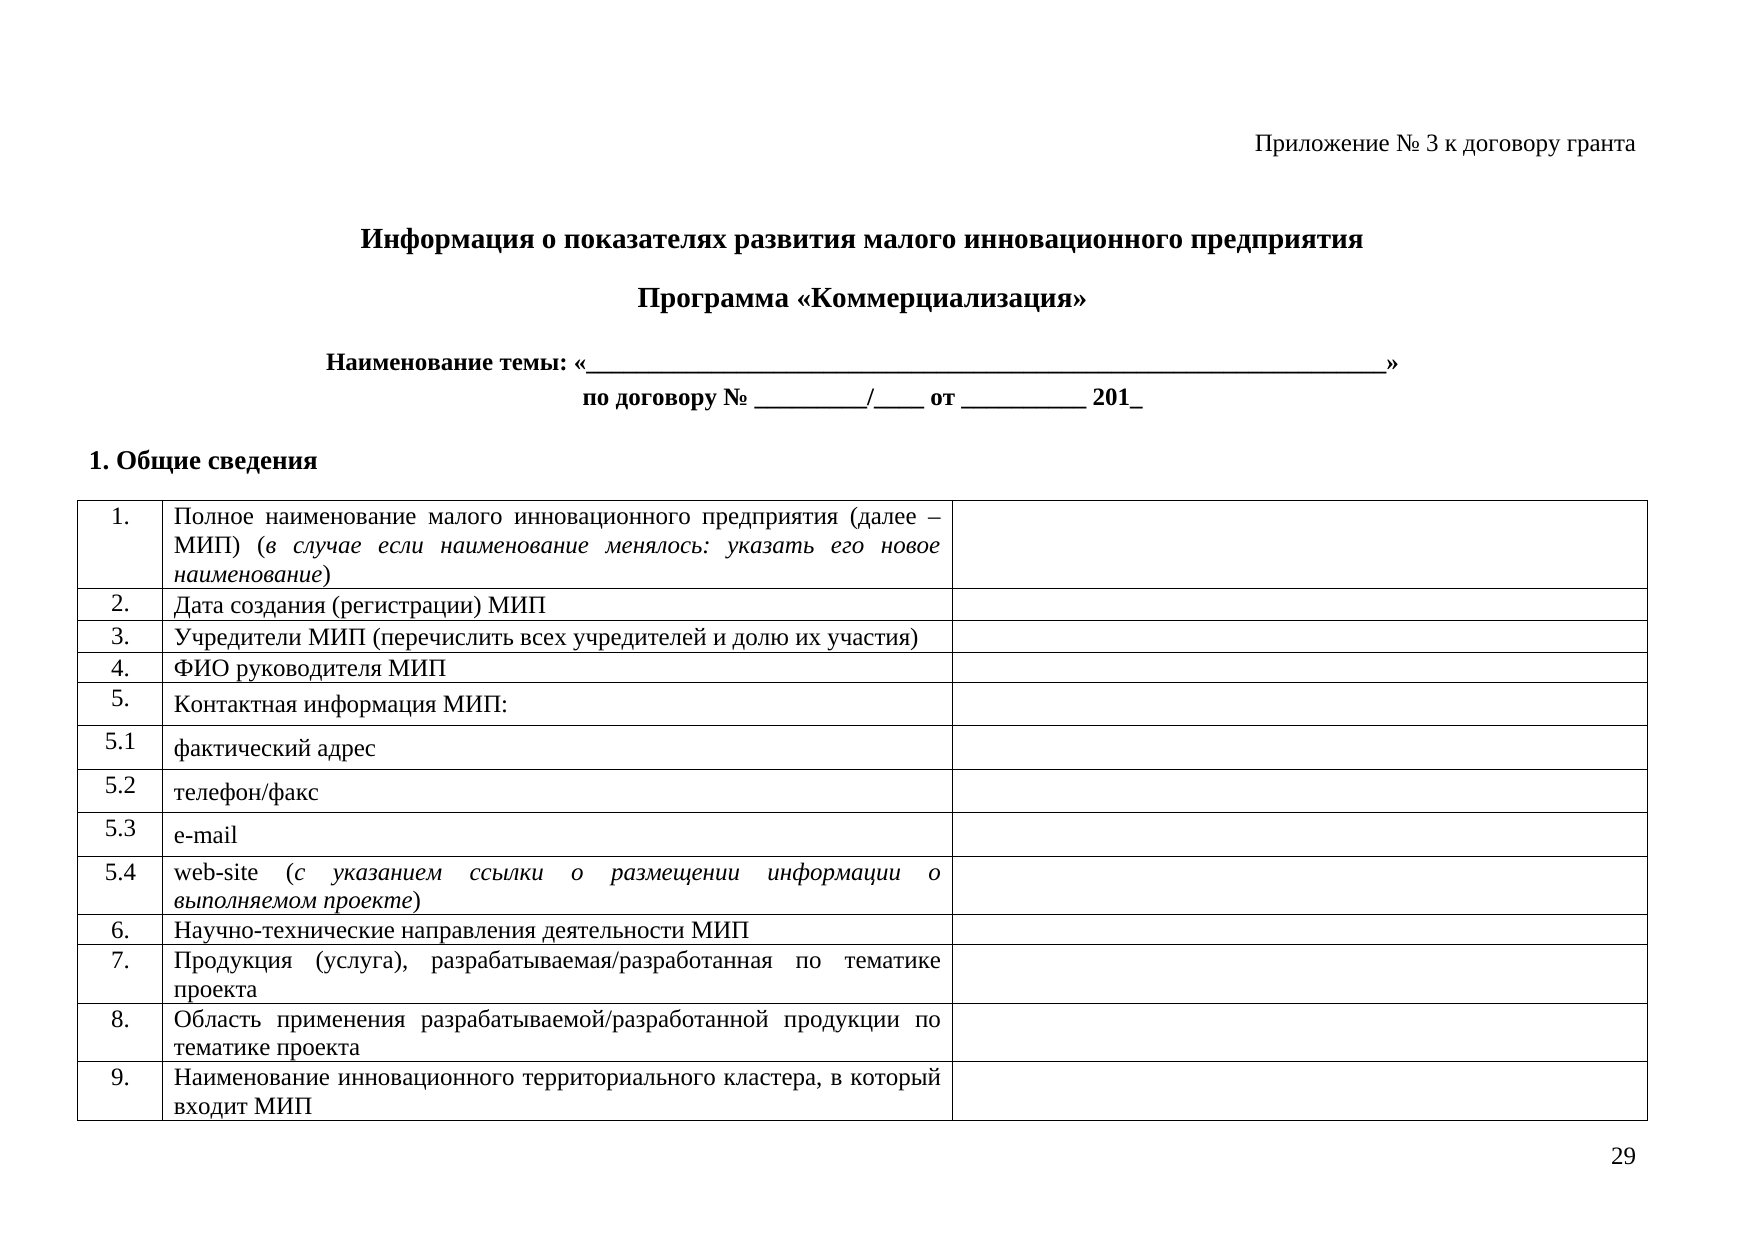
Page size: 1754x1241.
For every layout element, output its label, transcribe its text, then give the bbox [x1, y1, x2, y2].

table_cell [953, 770, 1647, 812]
table_cell фактический адрес [163, 726, 952, 769]
table_cell 2. [78, 589, 162, 620]
table_cell 4. [78, 653, 162, 682]
text 1. Общие сведения [89, 444, 1636, 475]
table_cell 9. [78, 1062, 162, 1120]
table_cell 7. [78, 945, 162, 1003]
table_cell 5.1 [78, 726, 162, 769]
table_cell ФИО руководителя МИП [163, 653, 952, 682]
table_header 1. [78, 501, 162, 587]
table_cell [953, 653, 1647, 682]
text Информация о показателях развития малого инновационного предприятия [89, 221, 1636, 255]
text Приложение № 3 к договору гранта [89, 128, 1636, 156]
table_cell Учредители МИП (перечислить всех учредителей и долю их участия) [163, 621, 952, 652]
table_cell web-site (с указанием ссылки о размещении информации о выполняемом проекте) [163, 857, 952, 914]
table_cell [953, 683, 1647, 725]
table_cell [953, 813, 1647, 856]
table_cell Область применения разрабатываемой/разработанной продукции по тематике проекта [163, 1004, 952, 1061]
table_cell Продукция (услуга), разрабатываемая/разработанная по тематике проекта [163, 945, 952, 1003]
table_cell 5. [78, 683, 162, 725]
table_cell [953, 1004, 1647, 1061]
text по договору № _________/____ от __________ 201_ [89, 382, 1636, 411]
table_cell [953, 915, 1647, 944]
table_cell [953, 589, 1647, 620]
table_cell 5.2 [78, 770, 162, 812]
table_header [953, 501, 1647, 587]
table_cell [953, 945, 1647, 1003]
table_cell Дата создания (регистрации) МИП [163, 589, 952, 620]
table_cell 5.4 [78, 857, 162, 914]
table_header Полное наименование малого инновационного предприятия (далее – МИП) (в случае если наименование менялось: указать его новое наименование) [163, 501, 952, 587]
table_cell e-mail [163, 813, 952, 856]
table_cell [953, 726, 1647, 769]
table_cell Контактная информация МИП: [163, 683, 952, 725]
table_cell 5.3 [78, 813, 162, 856]
table_cell [953, 621, 1647, 652]
table_cell [953, 857, 1647, 914]
table_cell 8. [78, 1004, 162, 1061]
text Наименование темы: «________________________________________________________________» [89, 347, 1636, 376]
table_cell Научно-технические направления деятельности МИП [163, 915, 952, 944]
table_cell Наименование инновационного территориального кластера, в который входит МИП [163, 1062, 952, 1120]
table_cell [953, 1062, 1647, 1120]
table_cell телефон/факс [163, 770, 952, 812]
table_cell 3. [78, 621, 162, 652]
table_cell 6. [78, 915, 162, 944]
text Программа «Коммерциализация» [89, 280, 1636, 313]
